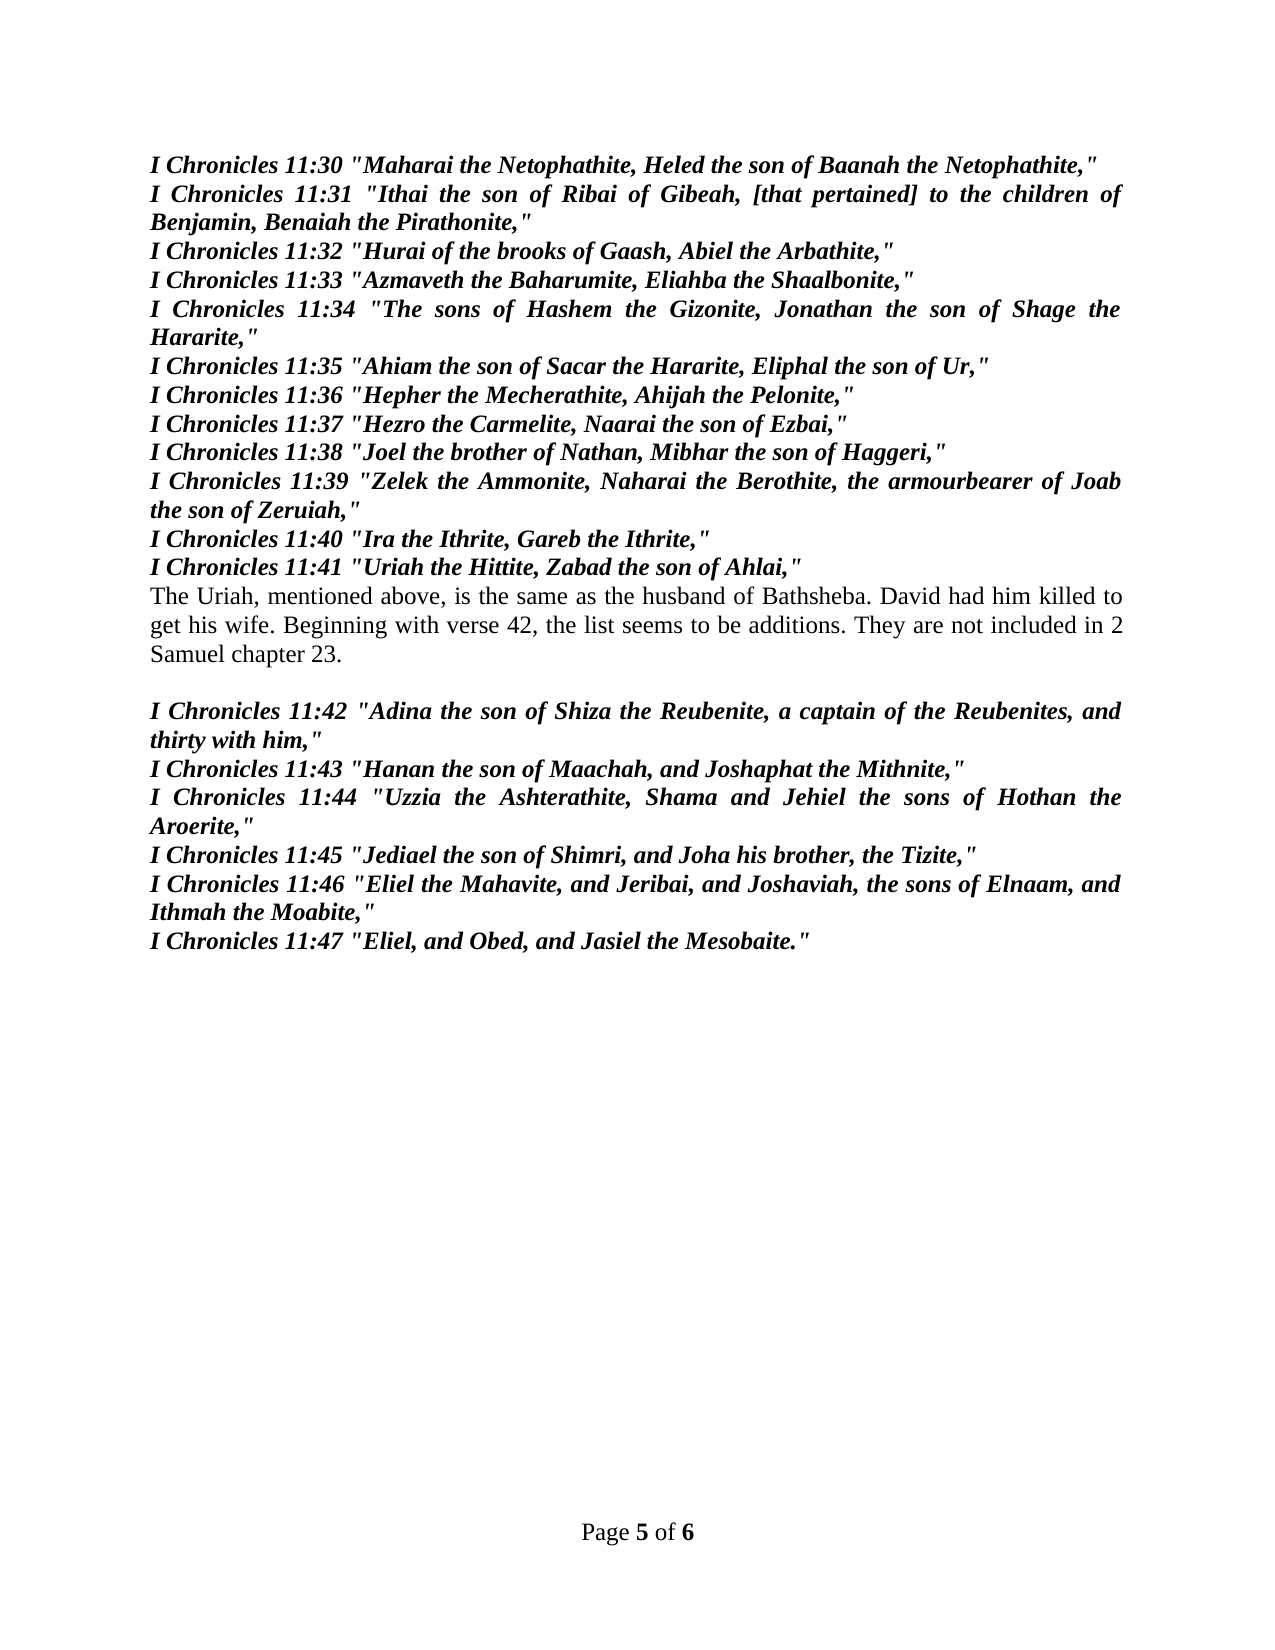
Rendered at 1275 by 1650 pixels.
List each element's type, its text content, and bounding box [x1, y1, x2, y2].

text I Chronicles 11:37 "Hezro the Carmelite, Naarai the son of Ezbai," [150, 409, 1125, 437]
text The Uriah, mentioned above, is the same as the husband of Bathsheba. David had him killed to get his wife. Beginning with verse 42, the list seems to be additions. They are not included in 2 Samuel chapter 23. [150, 581, 1125, 667]
text I Chronicles 11:31 "Ithai the son of Ribai of Gibeah, [that pertained] to the children of Benjamin, Benaiah the Pirathonite," [150, 179, 1125, 236]
text I Chronicles 11:42 "Adina the son of Shiza the Reubenite, a captain of the Reubenites, and thirty with him," [150, 696, 1125, 754]
text I Chronicles 11:46 "Eliel the Mahavite, and Jeribai, and Joshaviah, the sons of Elnaam, and Ithmah the Moabite," [150, 869, 1125, 926]
text I Chronicles 11:41 "Uriah the Hittite, Zabad the son of Ahlai," [150, 552, 1125, 581]
text I Chronicles 11:36 "Hepher the Mecherathite, Ahijah the Pelonite," [150, 380, 1125, 409]
text I Chronicles 11:47 "Eliel, and Obed, and Jasiel the Mesobaite." [150, 926, 1125, 955]
text I Chronicles 11:39 "Zelek the Ammonite, Naharai the Berothite, the armourbearer of Joab the son of Zeruiah," [150, 466, 1125, 524]
text I Chronicles 11:45 "Jediael the son of Shimri, and Joha his brother, the Tizite," [150, 840, 1125, 869]
text I Chronicles 11:30 "Maharai the Netophathite, Heled the son of Baanah the Netophathite," [150, 150, 1125, 179]
text I Chronicles 11:40 "Ira the Ithrite, Gareb the Ithrite," [150, 524, 1125, 552]
text I Chronicles 11:32 "Hurai of the brooks of Gaash, Abiel the Arbathite," [150, 236, 1125, 265]
text I Chronicles 11:38 "Joel the brother of Nathan, Mibhar the son of Haggeri," [150, 437, 1125, 466]
text I Chronicles 11:43 "Hanan the son of Maachah, and Joshaphat the Mithnite," [150, 754, 1125, 782]
text I Chronicles 11:34 "The sons of Hashem the Gizonite, Jonathan the son of Shage the Hararite," I Chronicles 11:35 "Ahiam the son of Sacar the Hararite, Eliphal the son of Ur," [150, 294, 1125, 380]
text I Chronicles 11:33 "Azmaveth the Baharumite, Eliahba the Shaalbonite," [150, 265, 1125, 294]
text I Chronicles 11:44 "Uzzia the Ashterathite, Shama and Jehiel the sons of Hothan the Aroerite," [150, 782, 1125, 840]
